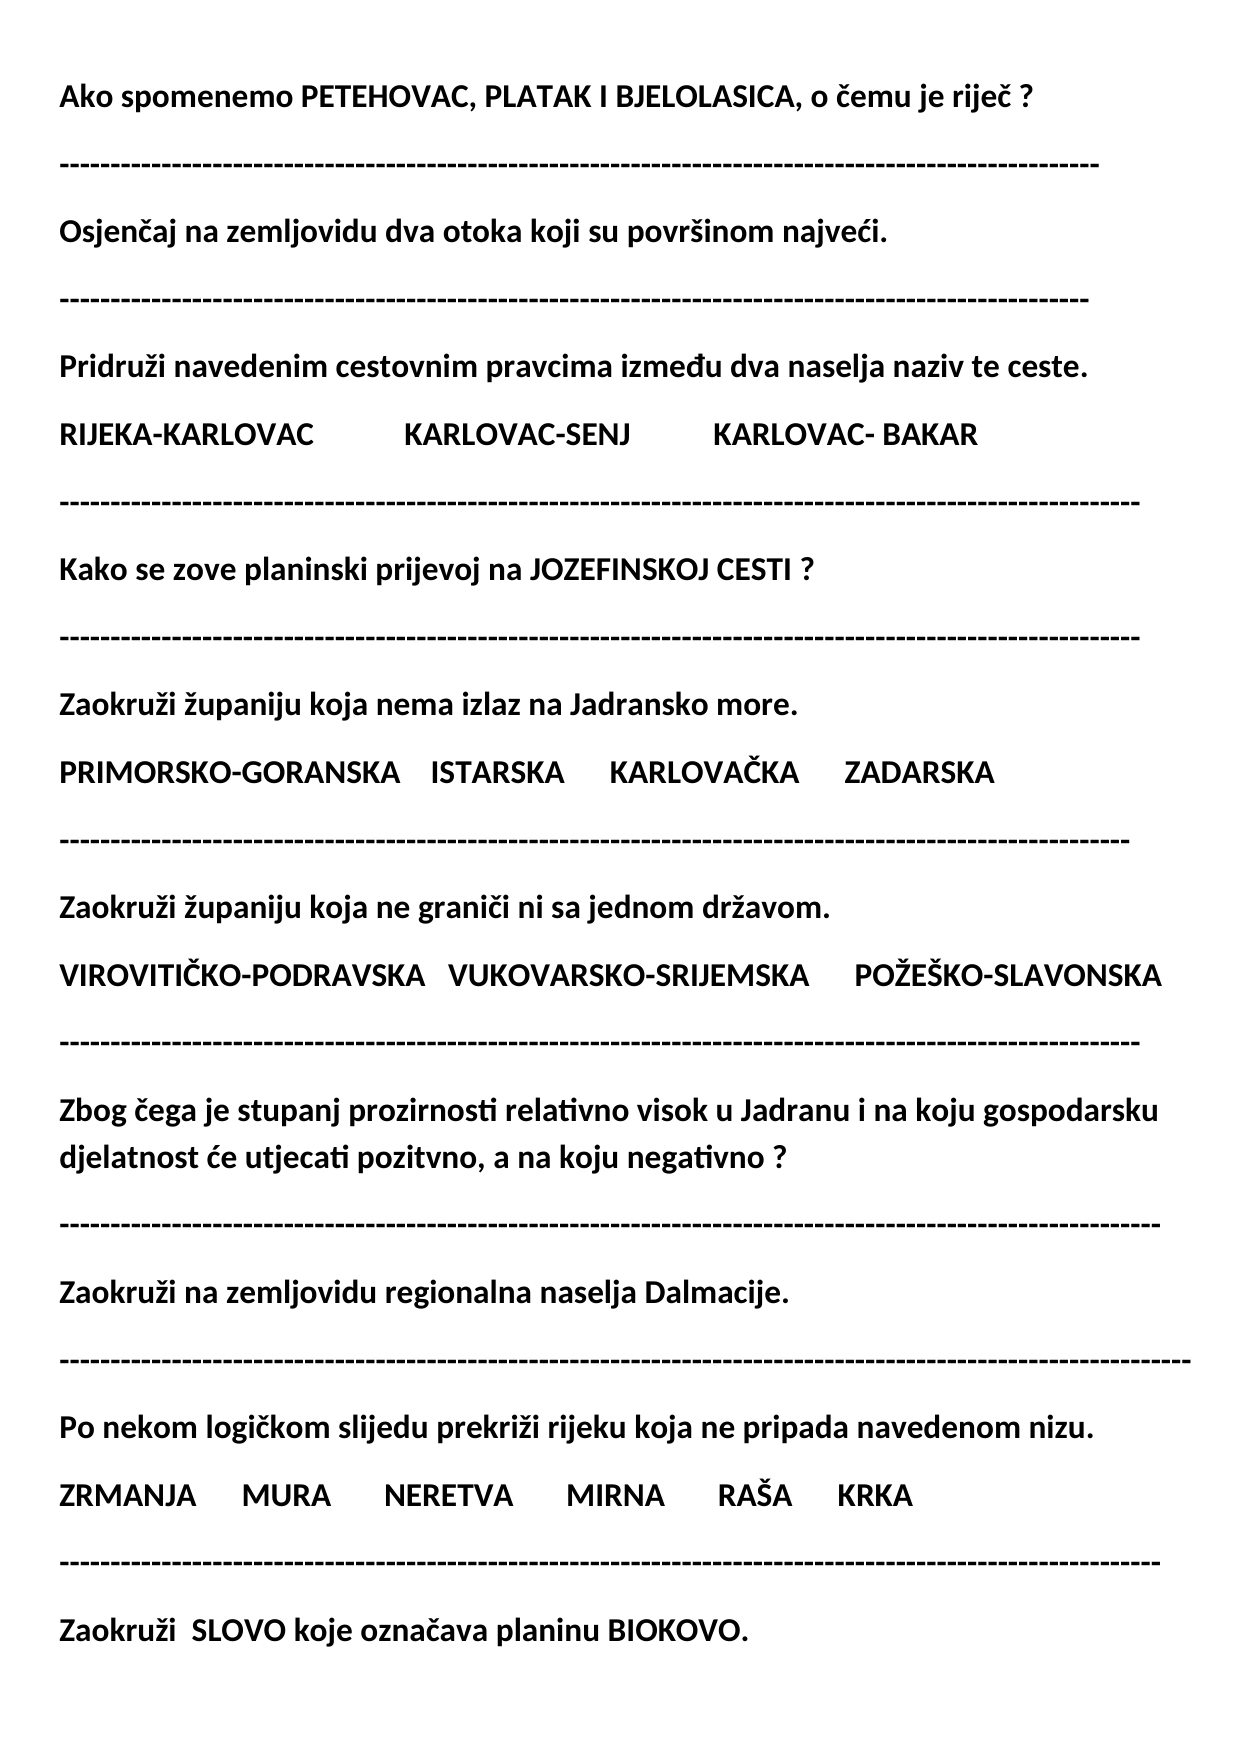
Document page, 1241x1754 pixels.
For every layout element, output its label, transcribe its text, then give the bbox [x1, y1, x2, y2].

text VIROVITIČKO-PODRAVSKA VUKOVARSKO-SRIJEMSKA POŽEŠKO-SLAVONSKA [59, 954, 1196, 994]
text ---------------------------------------------------------------------------------------------------------- [59, 481, 1196, 521]
text ------------------------------------------------------------------------------------------------------------ [59, 1541, 1196, 1582]
text --------------------------------------------------------------------------------------------------------------- [59, 1339, 1196, 1379]
text Zbog čega je stupanj prozirnosti relativno visok u Jadranu i na koju gospodarsku djelatnost će utjecati pozitvno, a na koju negativno ? [59, 1089, 1196, 1177]
text Ako spomenemo PETEHOVAC, PLATAK I BJELOLASICA, o čemu je riječ ? [59, 75, 1196, 116]
text Osjenčaj na zemljovidu dva otoka koji su površinom najveći. [59, 210, 1196, 251]
text ---------------------------------------------------------------------------------------------------------- [59, 616, 1196, 657]
text ---------------------------------------------------------------------------------------------------------- [59, 1021, 1196, 1062]
text Zaokruži županiju koja ne graniči ni sa jednom državom. [59, 886, 1196, 927]
text ----------------------------------------------------------------------------------------------------- [59, 278, 1196, 318]
text Zaokruži županiju koja nema izlaz na Jadransko more. [59, 683, 1196, 724]
text ------------------------------------------------------------------------------------------------------------ [59, 1203, 1196, 1244]
text Zaokruži na zemljovidu regionalna naselja Dalmacije. [59, 1271, 1196, 1312]
text Pridruži navedenim cestovnim pravcima između dva naselja naziv te ceste. [59, 345, 1196, 386]
text ------------------------------------------------------------------------------------------------------ [59, 143, 1196, 183]
text --------------------------------------------------------------------------------------------------------- [59, 819, 1196, 859]
text RIJEKA-KARLOVAC KARLOVAC-SENJ KARLOVAC- BAKAR [59, 413, 1196, 454]
text PRIMORSKO-GORANSKA ISTARSKA KARLOVAČKA ZADARSKA [59, 751, 1196, 792]
text Kako se zove planinski prijevoj na JOZEFINSKOJ CESTI ? [59, 548, 1196, 589]
text Zaokruži SLOVO koje označava planinu BIOKOVO. [59, 1609, 1196, 1650]
text Po nekom logičkom slijedu prekriži rijeku koja ne pripada navedenom nizu. [59, 1406, 1196, 1447]
text ZRMANJA MURA NERETVA MIRNA RAŠA KRKA [59, 1474, 1196, 1514]
